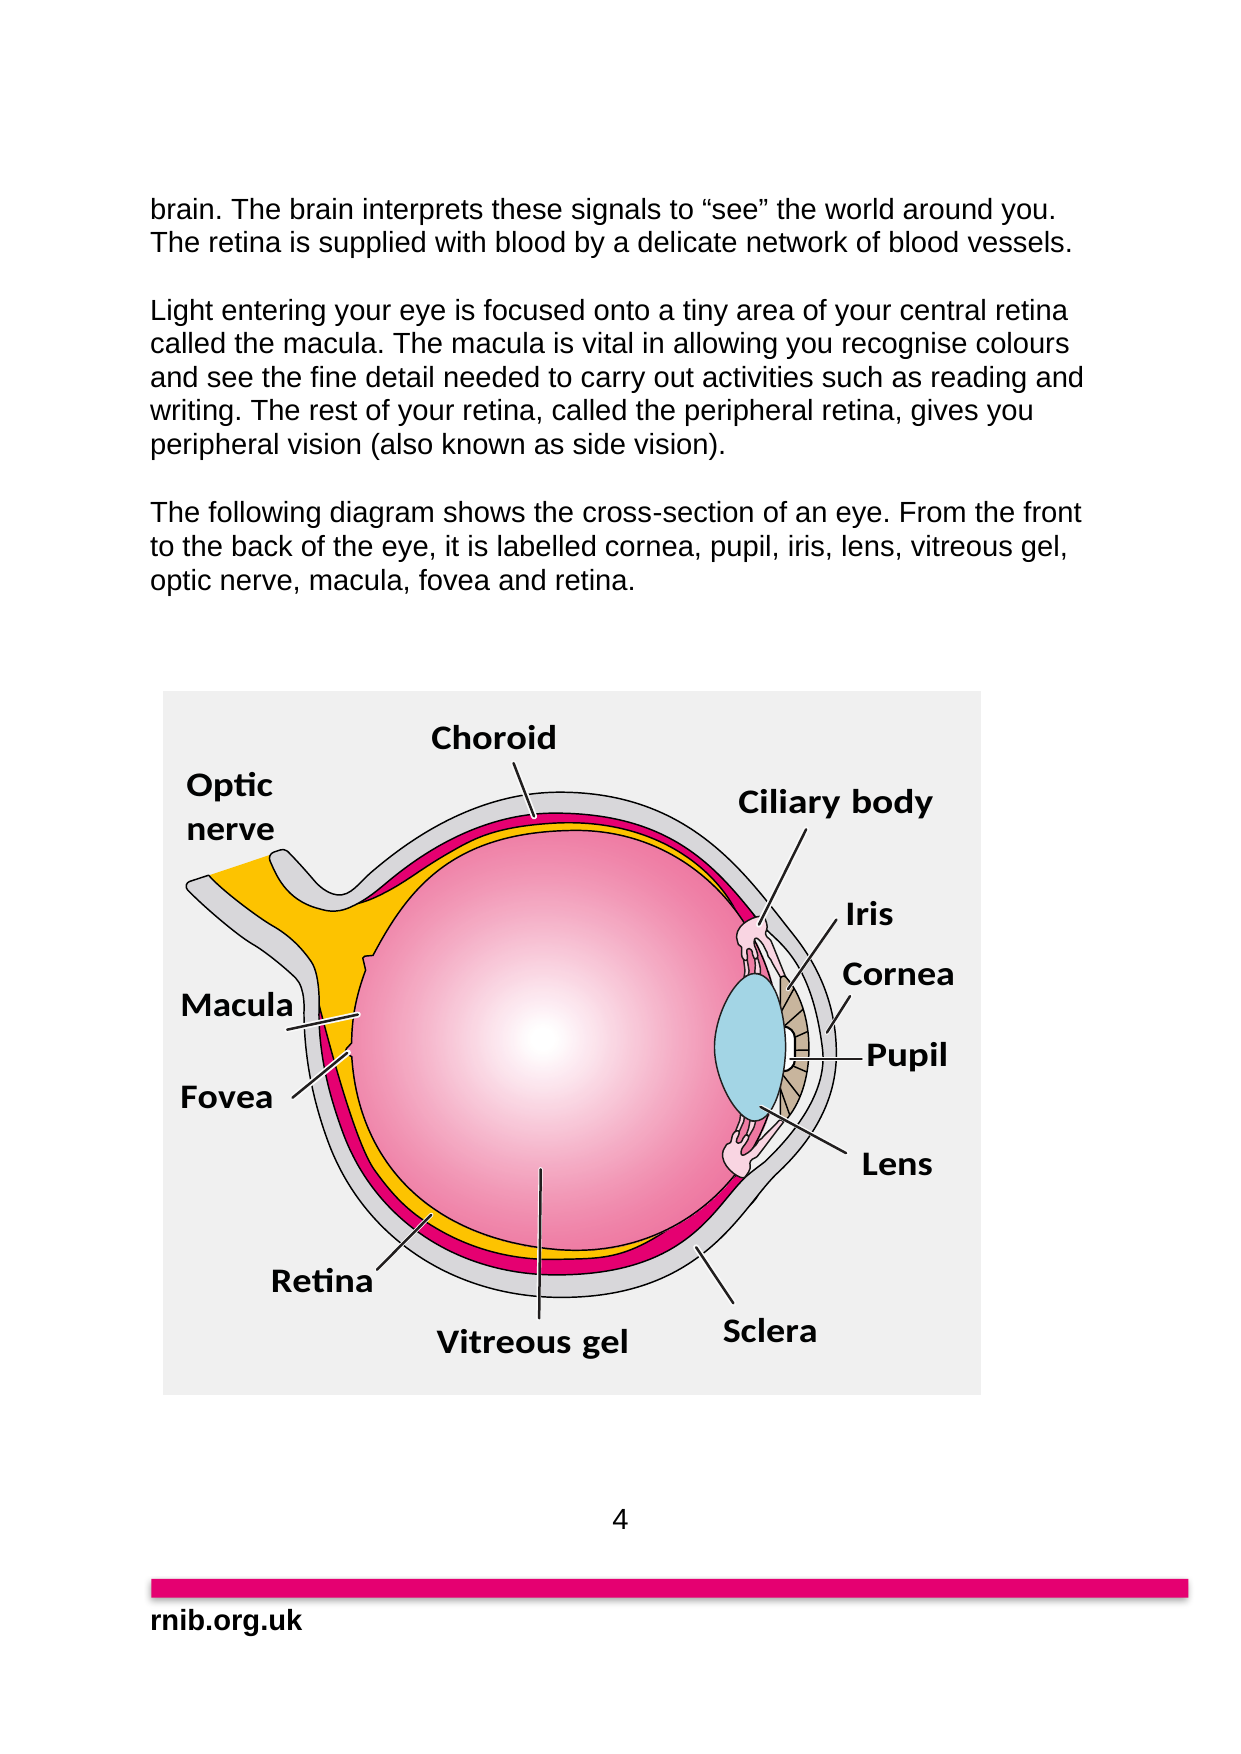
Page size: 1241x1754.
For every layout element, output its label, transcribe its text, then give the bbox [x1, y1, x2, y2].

picture [344, 829, 562, 1014]
text The following diagram shows the cross‑section of an eye. From the front to the back of the eye, it is labelled cornea, pupil, iris, lens, vitreous gel, optic nerve, macula, fovea and retina. [150, 494, 1090, 596]
picture [348, 832, 744, 1249]
picture [773, 1097, 779, 1113]
picture [742, 1119, 765, 1154]
picture [766, 889, 781, 961]
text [150, 192, 1090, 259]
picture [344, 1057, 537, 1251]
picture [344, 1020, 352, 1050]
picture [761, 1115, 778, 1137]
picture [748, 950, 754, 973]
picture [756, 940, 779, 995]
picture [759, 954, 768, 977]
picture [738, 1119, 749, 1142]
picture [588, 829, 781, 921]
text Light entering your eye is focused onto a tiny area of your central retina called the macula. The macula is vital in allowing you recognise colours and see the fine detail needed to carry out activities such as reading and writing. The rest of your retina, called the peripheral retina, gives you peripheral vision (also known as side vision). [150, 293, 1090, 460]
picture [598, 1128, 781, 1251]
